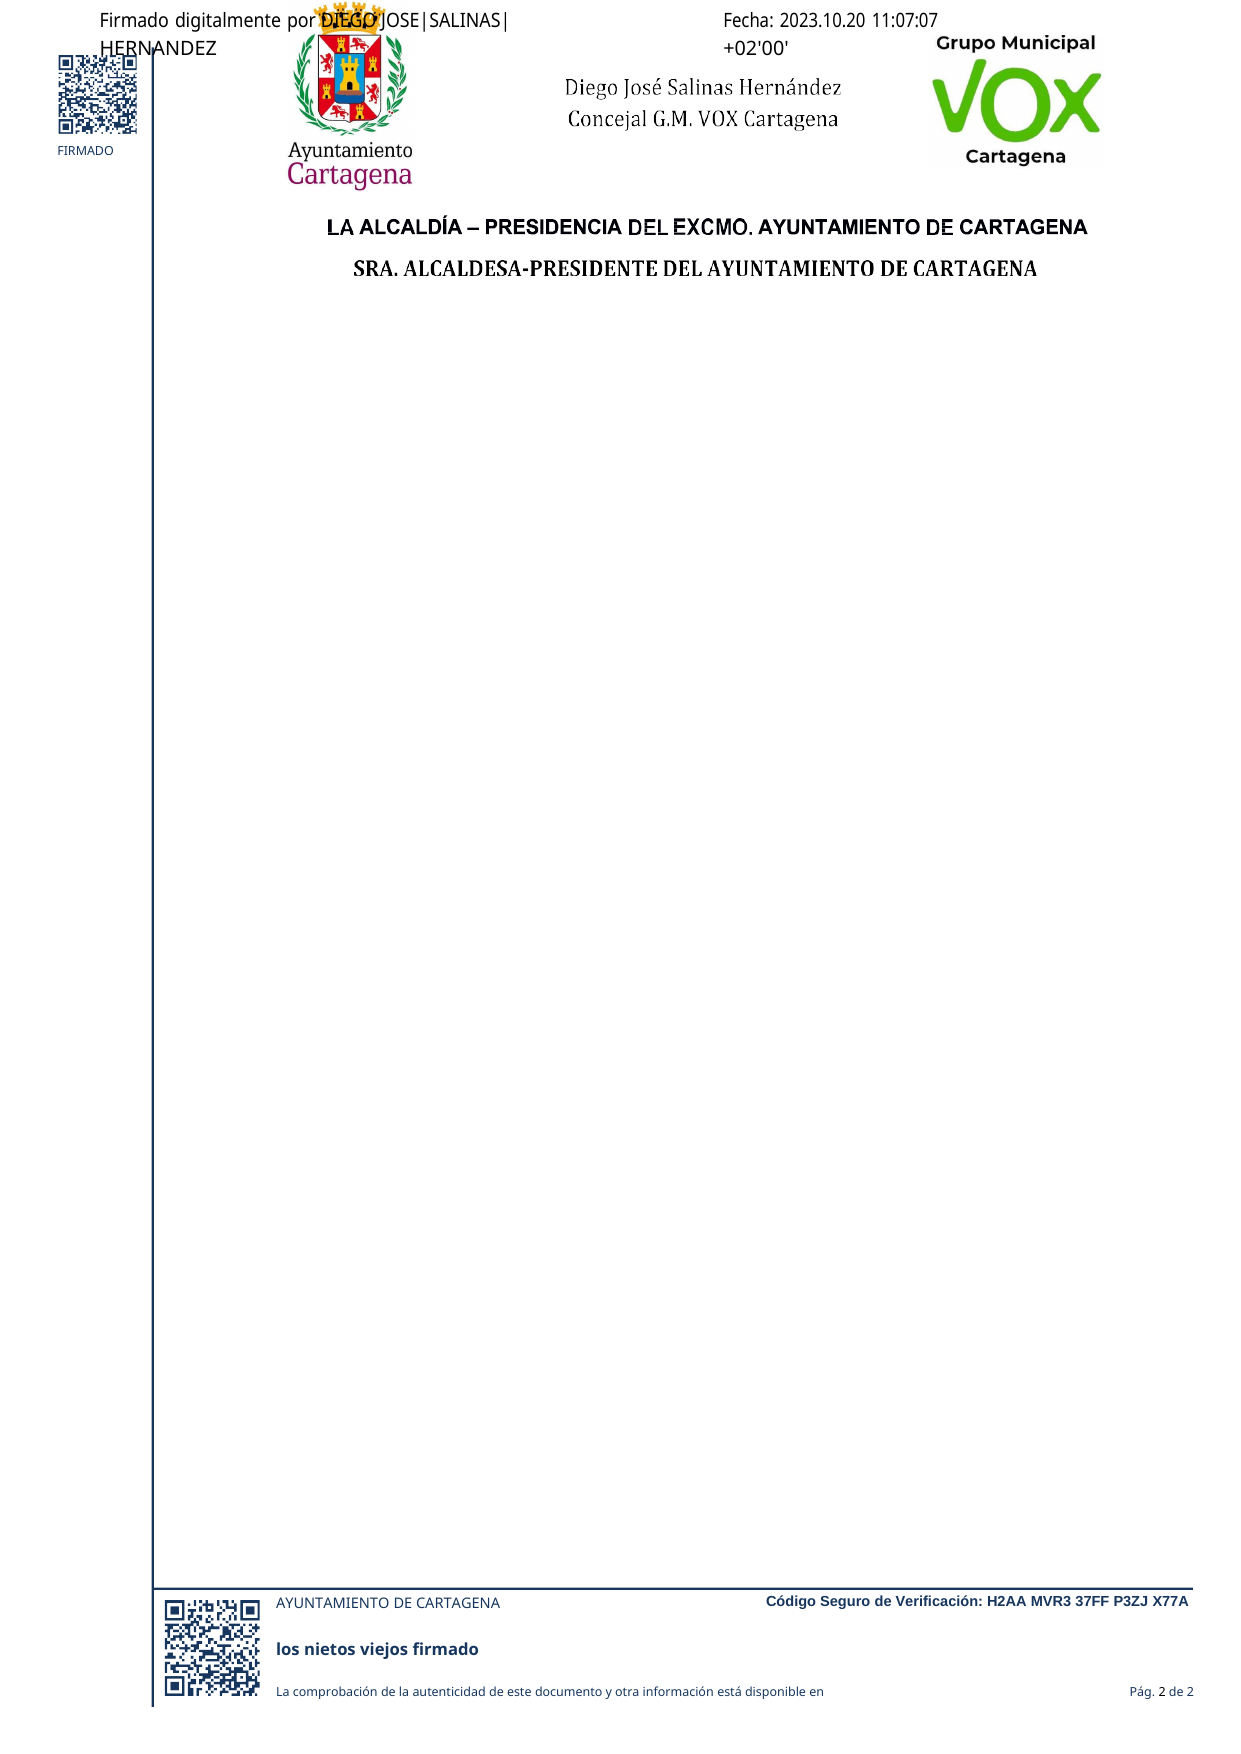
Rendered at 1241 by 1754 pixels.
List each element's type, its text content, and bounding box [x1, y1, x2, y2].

picture [674, 218, 752, 235]
picture [354, 260, 1037, 276]
picture [58, 55, 137, 134]
subtitle +02'00' [723, 34, 1132, 61]
picture [566, 78, 841, 131]
picture [284, 61, 415, 192]
picture [328, 219, 354, 235]
picture [629, 219, 668, 235]
picture [284, 1, 415, 6]
subtitle Firmado digitalmente por DIEGO JOSE|SALINAS| HERNANDEZ [99, 6, 512, 61]
picture [928, 61, 1106, 169]
picture [164, 1600, 260, 1696]
text Fecha: 2023.10.20 11:07:07 [723, 6, 1132, 33]
picture [927, 219, 953, 235]
